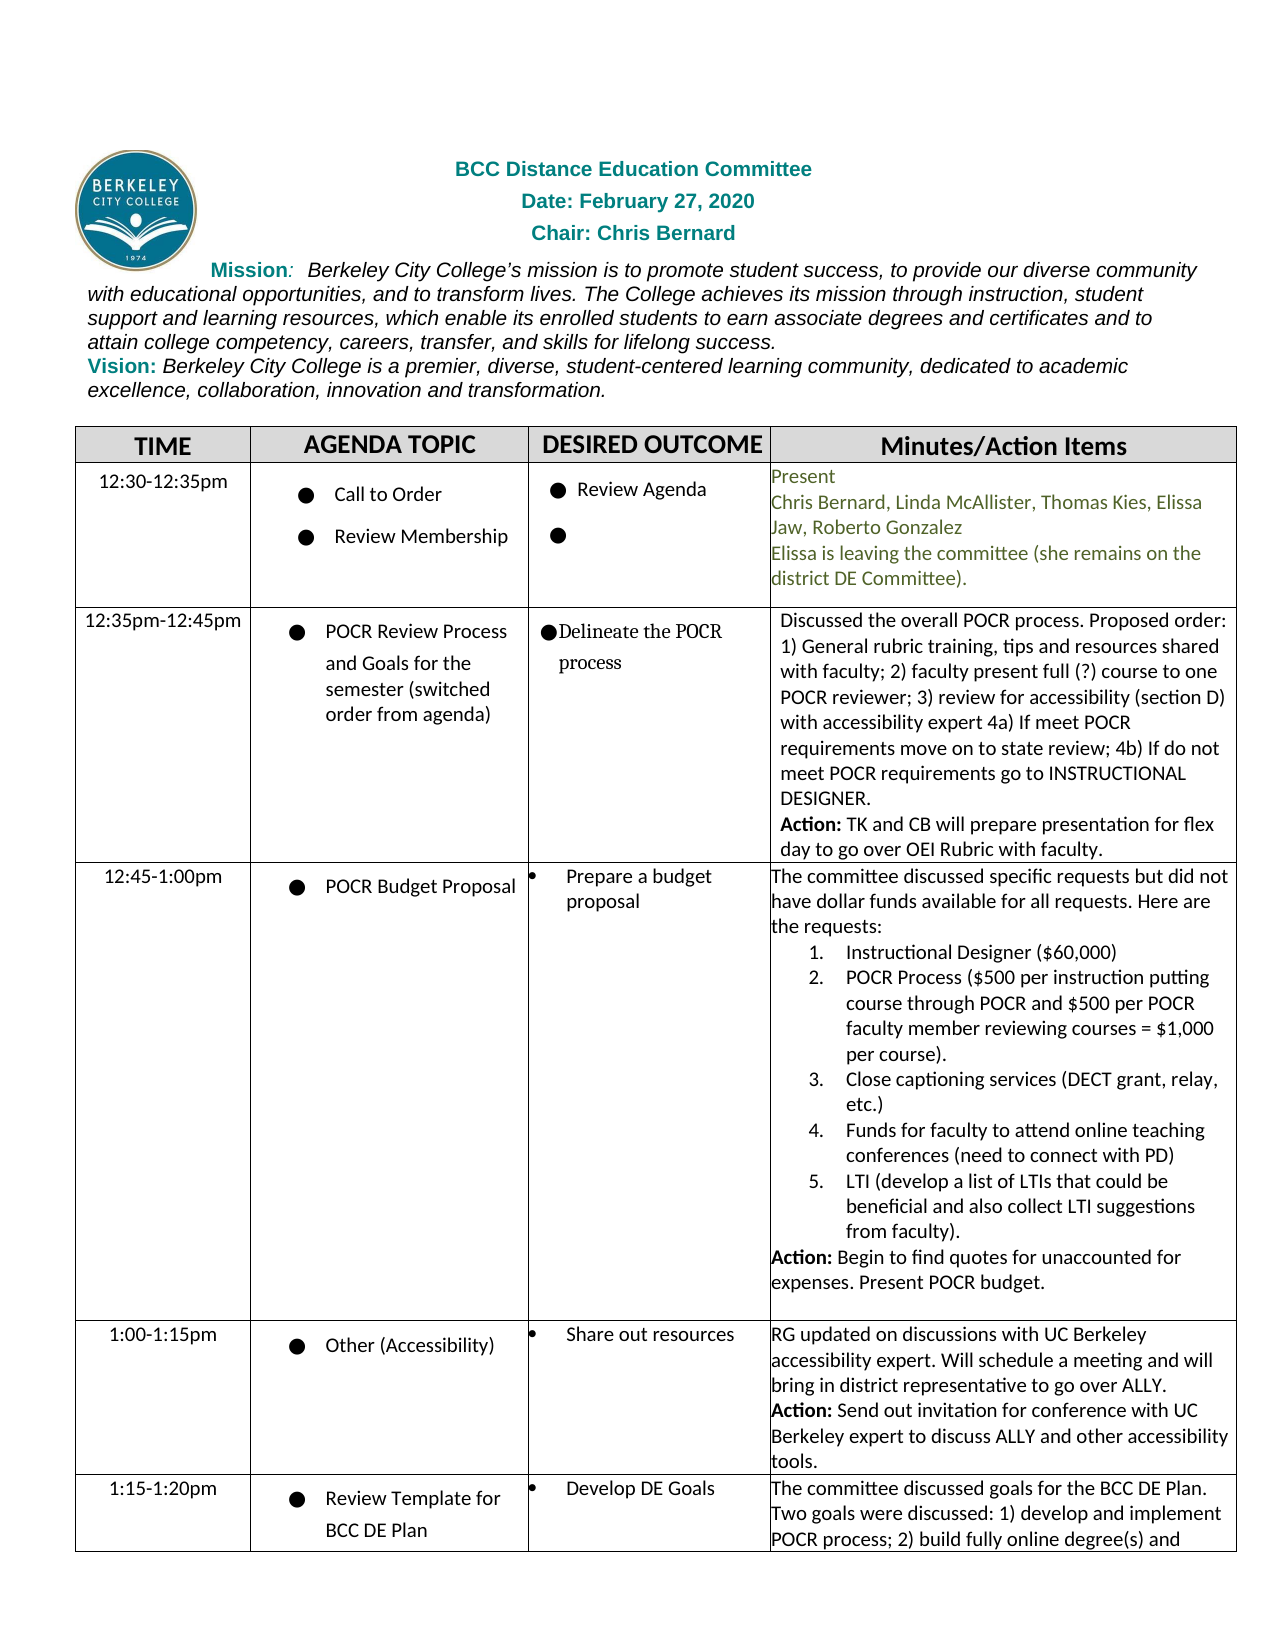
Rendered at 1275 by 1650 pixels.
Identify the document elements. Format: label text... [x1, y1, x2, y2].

picture [75, 150, 199, 274]
table_cell 12:45-1:00pm [76, 863, 250, 1320]
text Date: February 27, 2020 [199, 189, 1078, 213]
table_cell 1:15-1:20pm [76, 1475, 250, 1551]
table_cell The committee discussed specific requests but did not have dollar funds available for all requests. Here are the requests: Instructional Designer ($60,000) POCR Process ($500 per instruction putting course through POCR and $500 per POCR faculty member reviewing courses = $1,000 per course). Close captioning services (DECT grant, relay, etc.) Funds for faculty to attend online teaching conferences (need to connect with PD) LTI (develop a list of LTIs that could be beneficial and also collect LTI suggestions from faculty). Action: Begin to find quotes for unaccounted for expenses. Present POCR budget. [771, 863, 1236, 1320]
table_header AGENDA TOPIC [251, 427, 528, 462]
text Vision: Berkeley City College is a premier, diverse, student-centered learning community, dedicated to academic excellence, collaboration, innovation and transformation. [87, 354, 1200, 402]
table_cell Discussed the overall POCR process. Proposed order: 1) General rubric training, tips and resources shared with faculty; 2) faculty present full (?) course to one POCR reviewer; 3) review for accessibility (section D) with accessibility expert 4a) If meet POCR requirements move on to state review; 4b) If do not meet POCR requirements go to INSTRUCTIONAL DESIGNER. Action: TK and CB will prepare presentation for flex day to go over OEI Rubric with faculty. [771, 608, 1236, 862]
table_cell Delineate the POCR process [529, 608, 770, 862]
table_cell RG updated on discussions with UC Berkeley accessibility expert. Will schedule a meeting and will bring in district representative to go over ALLY. Action: Send out invitation for conference with UC Berkeley expert to discuss ALLY and other accessibility tools. [771, 1321, 1236, 1474]
table_cell Share out resources [529, 1321, 770, 1474]
text Mission: Berkeley City College’s mission is to promote student success, to provide our diverse community with educational opportunities, and to transform lives. The College achieves its mission through instruction, student support and learning resources, which enable its enrolled students to earn associate degrees and certificates and to attain college competency, careers, transfer, and skills for lifelong success. [87, 258, 1200, 354]
table_header TIME [76, 427, 250, 462]
table_cell Develop DE Goals [529, 1475, 770, 1551]
text BCC Distance Education Committee [199, 157, 1069, 181]
table_cell Prepare a budget proposal [529, 863, 770, 1320]
table_cell 12:35pm-12:45pm [76, 608, 250, 862]
table_cell POCR Budget Proposal [251, 863, 528, 1320]
table_cell 12:30-12:35pm [76, 463, 250, 607]
table_header DESIRED OUTCOME [529, 427, 770, 462]
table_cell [251, 1475, 528, 1551]
table_cell Present Chris Bernard, Linda McAllister, Thomas Kies, Elissa Jaw, Roberto Gonzalez Elissa is leaving the committee (she remains on the district DE Committee). [771, 463, 1236, 607]
table_header Minutes/Action Items [771, 427, 1236, 462]
table_cell POCR Review Process and Goals for the semester (switched order from agenda) [251, 608, 528, 862]
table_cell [771, 1475, 1236, 1551]
table_cell Call to Order Review Membership [251, 463, 528, 607]
table_cell Review Agenda [529, 463, 770, 607]
table_cell Other (Accessibility) [251, 1321, 528, 1474]
table_cell 1:00-1:15pm [76, 1321, 250, 1474]
text Chair: Chris Bernard [199, 221, 1069, 244]
